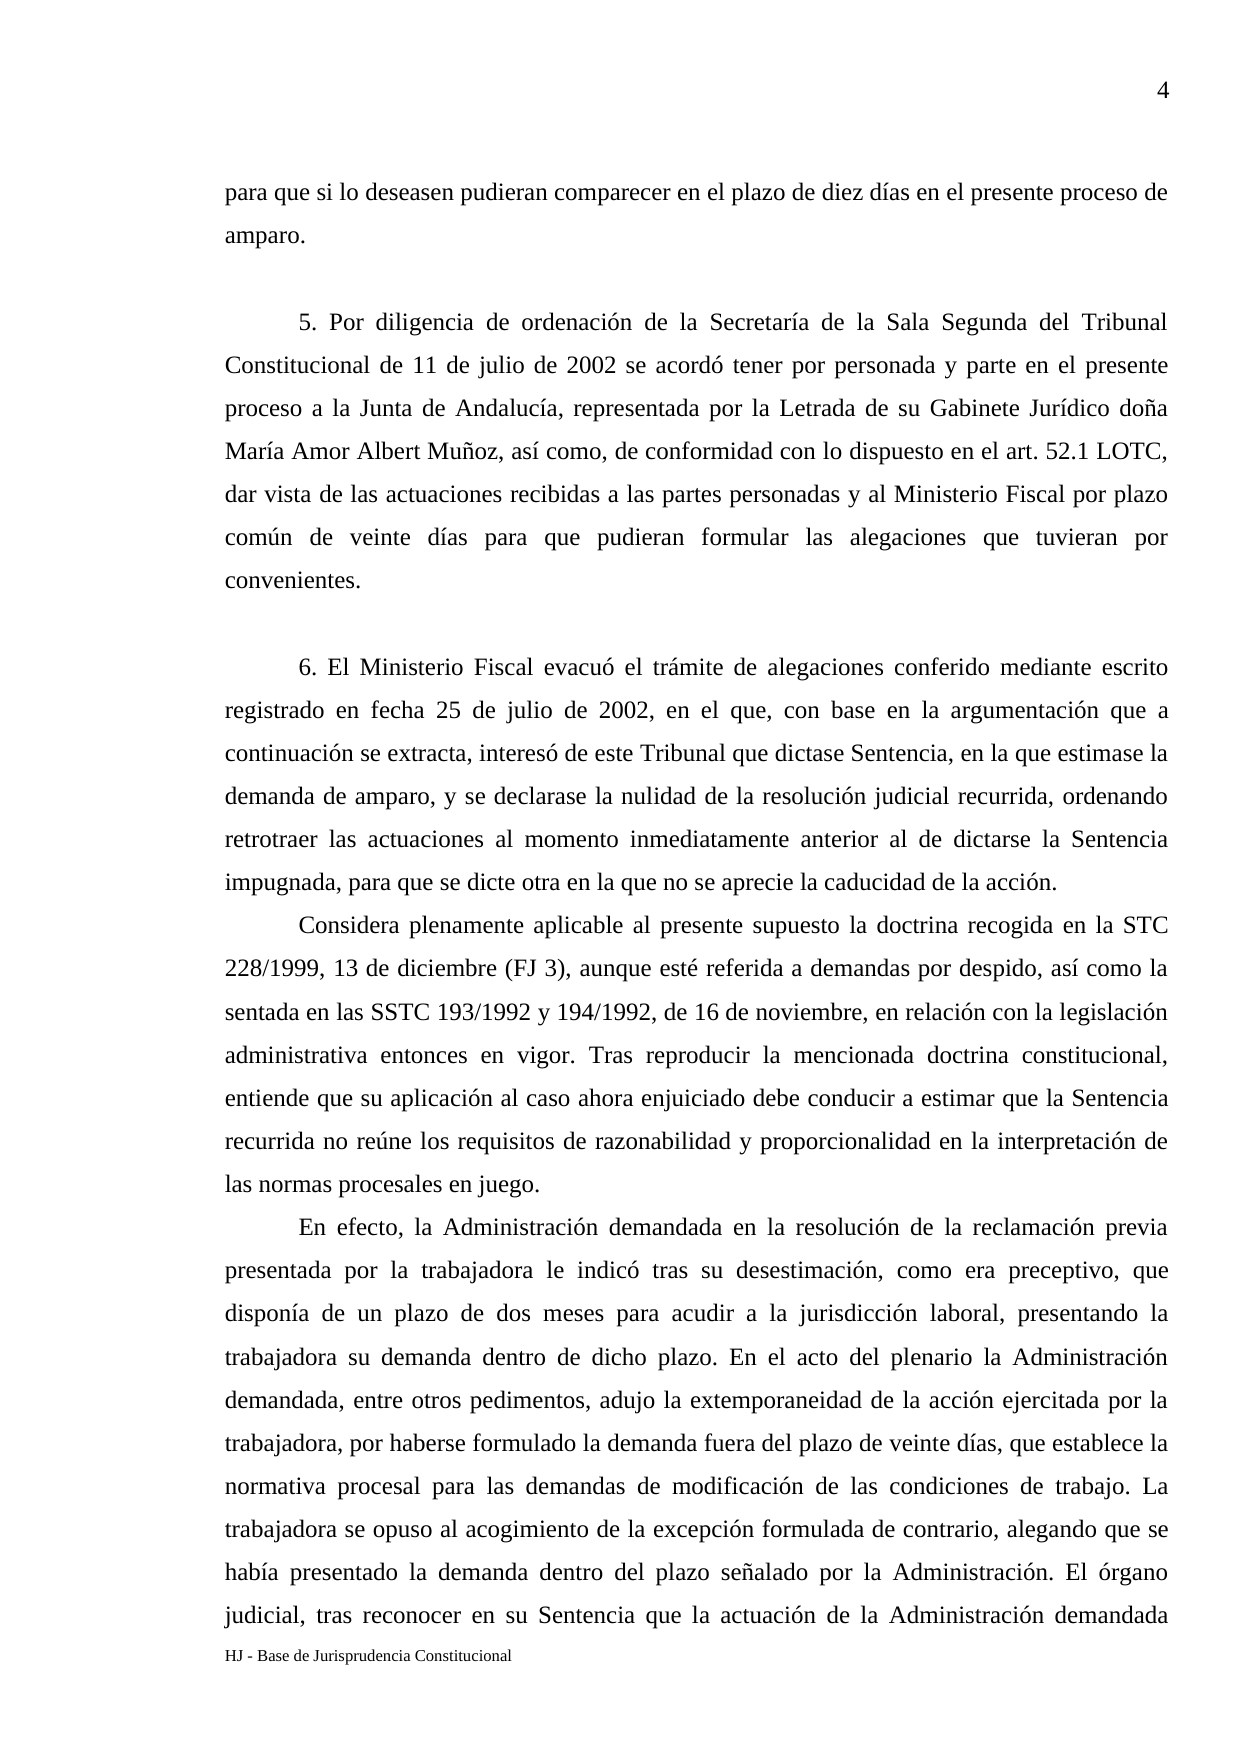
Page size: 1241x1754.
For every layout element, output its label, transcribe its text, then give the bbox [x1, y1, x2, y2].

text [224, 1212, 1169, 1629]
text Considera plenamente aplicable al presente supuesto la doctrina recogida en la STC 228/1999, 13 de diciembre (FJ 3), aunque esté referida a demandas por despido, así como la sentada en las SSTC 193/1992 y 194/1992, de 16 de noviembre, en relación con la legislación administrativa entonces en vigor. Tras reproducir la mencionada doctrina constitucional, entiende que su aplicación al caso ahora enjuiciado debe conducir a estimar que la Sentencia recurrida no reúne los requisitos de razonabilidad y proporcionalidad en la interpretación de las normas procesales en juego. [224, 910, 1169, 1198]
text 5. Por diligencia de ordenación de la Secretaría de la Sala Segunda del Tribunal Constitucional de 11 de julio de 2002 se acordó tener por personada y parte en el presente proceso a la Junta de Andalucía, representada por la Letrada de su Gabinete Jurídico doña María Amor Albert Muñoz, así como, de conformidad con lo dispuesto en el art. 52.1 LOTC, dar vista de las actuaciones recibidas a las partes personadas y al Ministerio Fiscal por plazo común de veinte días para que pudieran formular las alegaciones que tuvieran por convenientes. [224, 307, 1169, 594]
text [224, 177, 1169, 249]
text 6. El Ministerio Fiscal evacuó el trámite de alegaciones conferido mediante escrito registrado en fecha 25 de julio de 2002, en el que, con base en la argumentación que a continuación se extracta, interesó de este Tribunal que dictase Sentencia, en la que estimase la demanda de amparo, y se declarase la nulidad de la resolución judicial recurrida, ordenando retrotraer las actuaciones al momento inmediatamente anterior al de dictarse la Sentencia impugnada, para que se dicte otra en la que no se aprecie la caducidad de la acción. [224, 652, 1169, 896]
